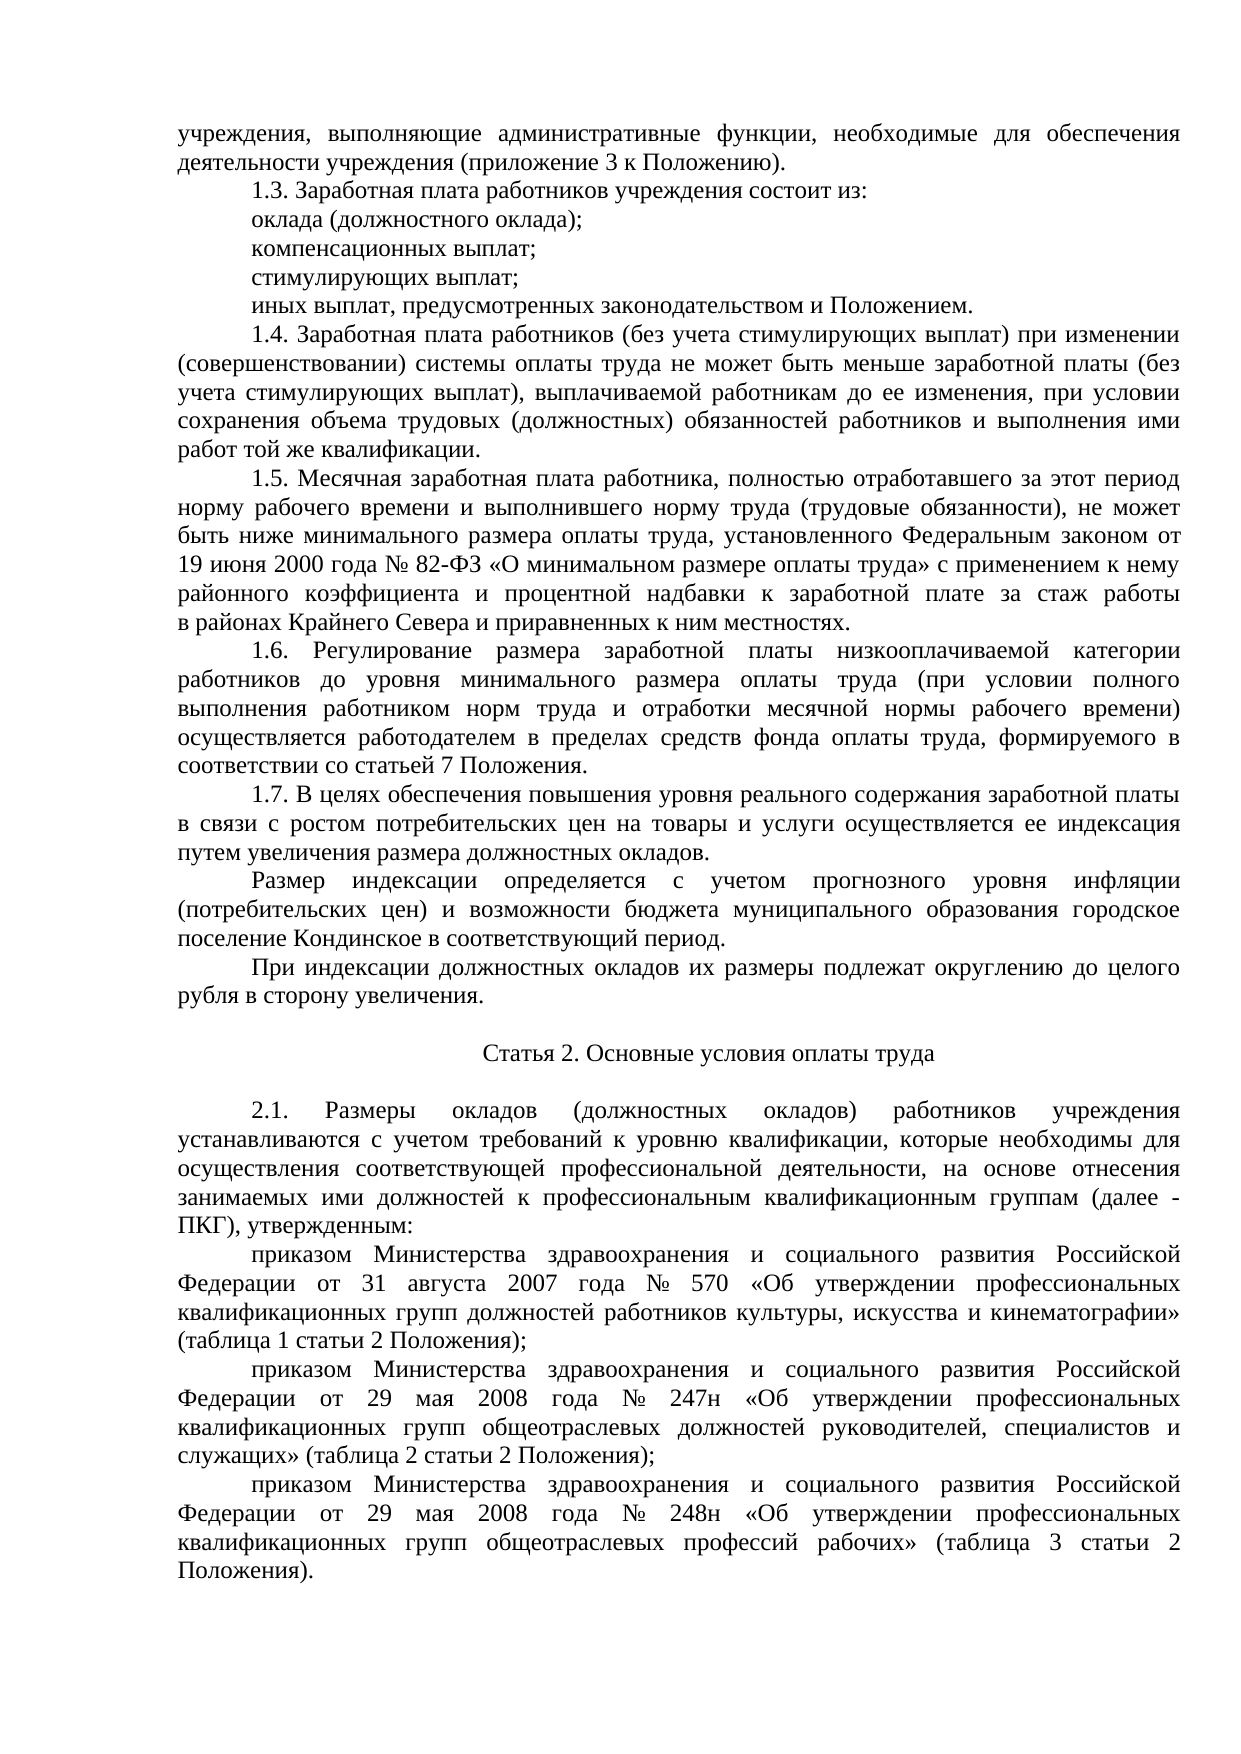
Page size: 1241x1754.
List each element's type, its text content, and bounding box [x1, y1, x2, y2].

text Размер индексации определяется с учетом прогнозного уровня инфляции (потребительских цен) и возможности бюджета муниципального образования городское поселение Кондинское в соответствующий период. [177, 866, 1181, 952]
text компенсационных выплат; [177, 233, 1181, 262]
text иных выплат, предусмотренных законодательством и Положением. [177, 291, 1181, 319]
text 1.7. В целях обеспечения повышения уровня реального содержания заработной платы в связи с ростом потребительских цен на товары и услуги осуществляется ее индексация путем увеличения размера должностных окладов. [177, 779, 1181, 866]
text 1.6. Регулирование размера заработной платы низкооплачиваемой категории работников до уровня минимального размера оплаты труда (при условии полного выполнения работником норм труда и отработки месячной нормы рабочего времени) осуществляется работодателем в пределах средств фонда оплаты труда, формируемого в соответствии со статьей 7 Положения. [177, 636, 1181, 779]
text приказом Министерства здравоохранения и социального развития Российской Федерации от 29 мая 2008 года № 247н «Об утверждении профессиональных квалификационных групп общеотраслевых должностей руководителей, специалистов и служащих» (таблица 2 статьи 2 Положения); [177, 1354, 1181, 1469]
text 2.1. Размеры окладов (должностных окладов) работников учреждения устанавливаются с учетом требований к уровню квалификации, которые необходимы для осуществления соответствующей профессиональной деятельности, на основе отнесения занимаемых ими должностей к профессиональным квалификационным группам (далее - ПКГ), утвержденным: [177, 1096, 1181, 1239]
text Статья 2. Основные условия оплаты труда [177, 1038, 1181, 1067]
text 1.3. Заработная плата работников учреждения состоит из: [177, 176, 1181, 204]
text 1.4. Заработная плата работников (без учета стимулирующих выплат) при изменении (совершенствовании) системы оплаты труда не может быть меньше заработной платы (без учета стимулирующих выплат), выплачиваемой работникам до ее изменения, при условии сохранения объема трудовых (должностных) обязанностей работников и выполнения ими работ той же квалификации. [177, 319, 1181, 463]
text приказом Министерства здравоохранения и социального развития Российской Федерации от 31 августа 2007 года № 570 «Об утверждении профессиональных квалификационных групп должностей работников культуры, искусства и кинематографии» (таблица 1 статьи 2 Положения); [177, 1239, 1181, 1354]
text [177, 118, 1181, 176]
text При индексации должностных окладов их размеры подлежат округлению до целого рубля в сторону увеличения. [177, 952, 1181, 1009]
text стимулирующих выплат; [177, 262, 1181, 291]
text оклада (должностного оклада); [177, 204, 1181, 233]
text приказом Министерства здравоохранения и социального развития Российской Федерации от 29 мая 2008 года № 248н «Об утверждении профессиональных квалификационных групп общеотраслевых профессий рабочих» (таблица 3 статьи 2 Положения). [177, 1469, 1181, 1584]
text 1.5. Месячная заработная плата работника, полностью отработавшего за этот период норму рабочего времени и выполнившего норму труда (трудовые обязанности), не может быть ниже минимального размера оплаты труда, установленного Федеральным законом от 19 июня 2000 года № 82-ФЗ «О минимальном размере оплаты труда» с применением к нему районного коэффициента и процентной надбавки к заработной плате за стаж работы в районах Крайнего Севера и приравненных к ним местностях. [177, 463, 1181, 636]
